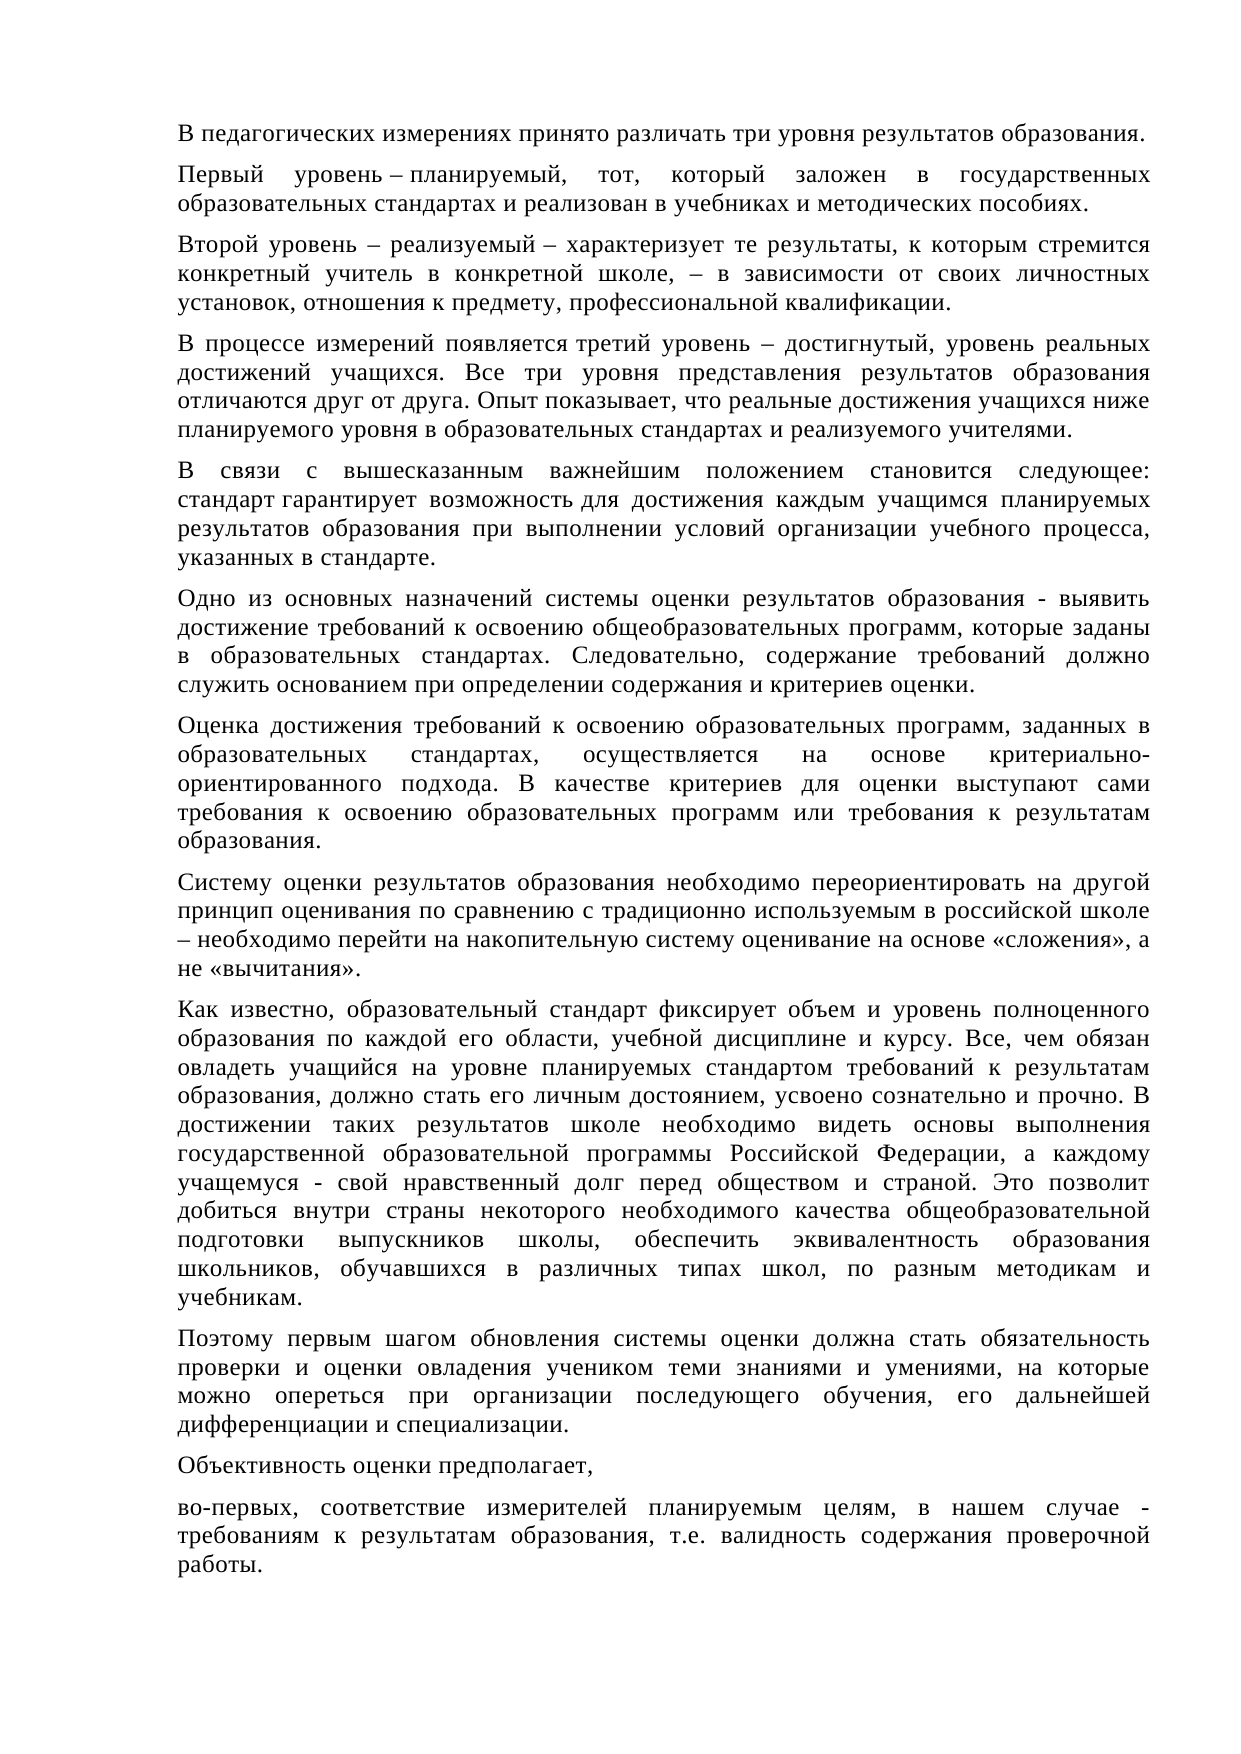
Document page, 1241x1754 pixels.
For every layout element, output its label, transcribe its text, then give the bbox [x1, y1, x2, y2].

text Как известно, образовательный стандарт фиксирует объем и уровень полноценного образования по каждой его области, учебной дисциплине и курсу. Все, чем обязан овладеть учащийся на уровне планируемых стандартом требований к результатам образования, должно стать его личным достоянием, усвоено сознательно и прочно. В достижении таких результатов школе необходимо видеть основы выполнения государственной образовательной программы Российской Федерации, а каждому учащемуся - свой нравственный долг перед обществом и страной. Это позволит добиться внутри страны некоторого необходимого качества общеобразовательной подготовки выпускников школы, обеспечить эквивалентность образования школьников, обучавшихся в различных типах школ, по разным методикам и учебникам. [177, 994, 1152, 1311]
text Одно из основных назначений системы оценки результатов образования - выявить достижение требований к освоению общеобразовательных программ, которые заданы в образовательных стандартах. Следовательно, содержание требований должно служить основанием при определении содержания и критериев оценки. [177, 583, 1152, 698]
text Первый уровень – планируемый, тот, который заложен в государственных образовательных стандартах и реализован в учебниках и методических пособиях. [177, 159, 1152, 217]
text во-первых, соответствие измерителей планируемым целям, в нашем случае - требованиям к результатам образования, т.е. валидность содержания проверочной работы. [177, 1492, 1152, 1578]
text Оценка достижения требований к освоению образовательных программ, заданных в образовательных стандартах, осуществляется на основе критериально-ориентированного подхода. В качестве критериев для оценки выступают сами требования к освоению образовательных программ или требования к результатам образования. [177, 711, 1152, 854]
text Объективность оценки предполагает, [177, 1451, 1152, 1479]
text Систему оценки результатов образования необходимо переориентировать на другой принцип оценивания по сравнению с традиционно используемым в российской школе – необходимо перейти на накопительную систему оценивание на основе «сложения», а не «вычитания». [177, 867, 1152, 982]
text В процессе измерений появляется третий уровень – достигнутый, уровень реальных достижений учащихся. Все три уровня представления результатов образования отличаются друг от друга. Опыт показывает, что реальные достижения учащихся ниже планируемого уровня в образовательных стандартах и реализуемого учителями. [177, 328, 1152, 443]
text Поэтому первым шагом обновления системы оценки должна стать обязательность проверки и оценки овладения учеником теми знаниями и умениями, на которые можно опереться при организации последующего обучения, его дальнейшей дифференциации и специализации. [177, 1323, 1152, 1438]
text Второй уровень – реализуемый – характеризует те результаты, к которым стремится конкретный учитель в конкретной школе, – в зависимости от своих личностных установок, отношения к предмету, профессиональной квалификации. [177, 229, 1152, 316]
text В связи с вышесказанным важнейшим положением становится следующее: стандарт гарантирует возможность для достижения каждым учащимся планируемых результатов образования при выполнении условий организации учебного процесса, указанных в стандарте. [177, 456, 1152, 571]
text В педагогических измерениях принято различать три уровня результатов образования. [177, 118, 1152, 147]
